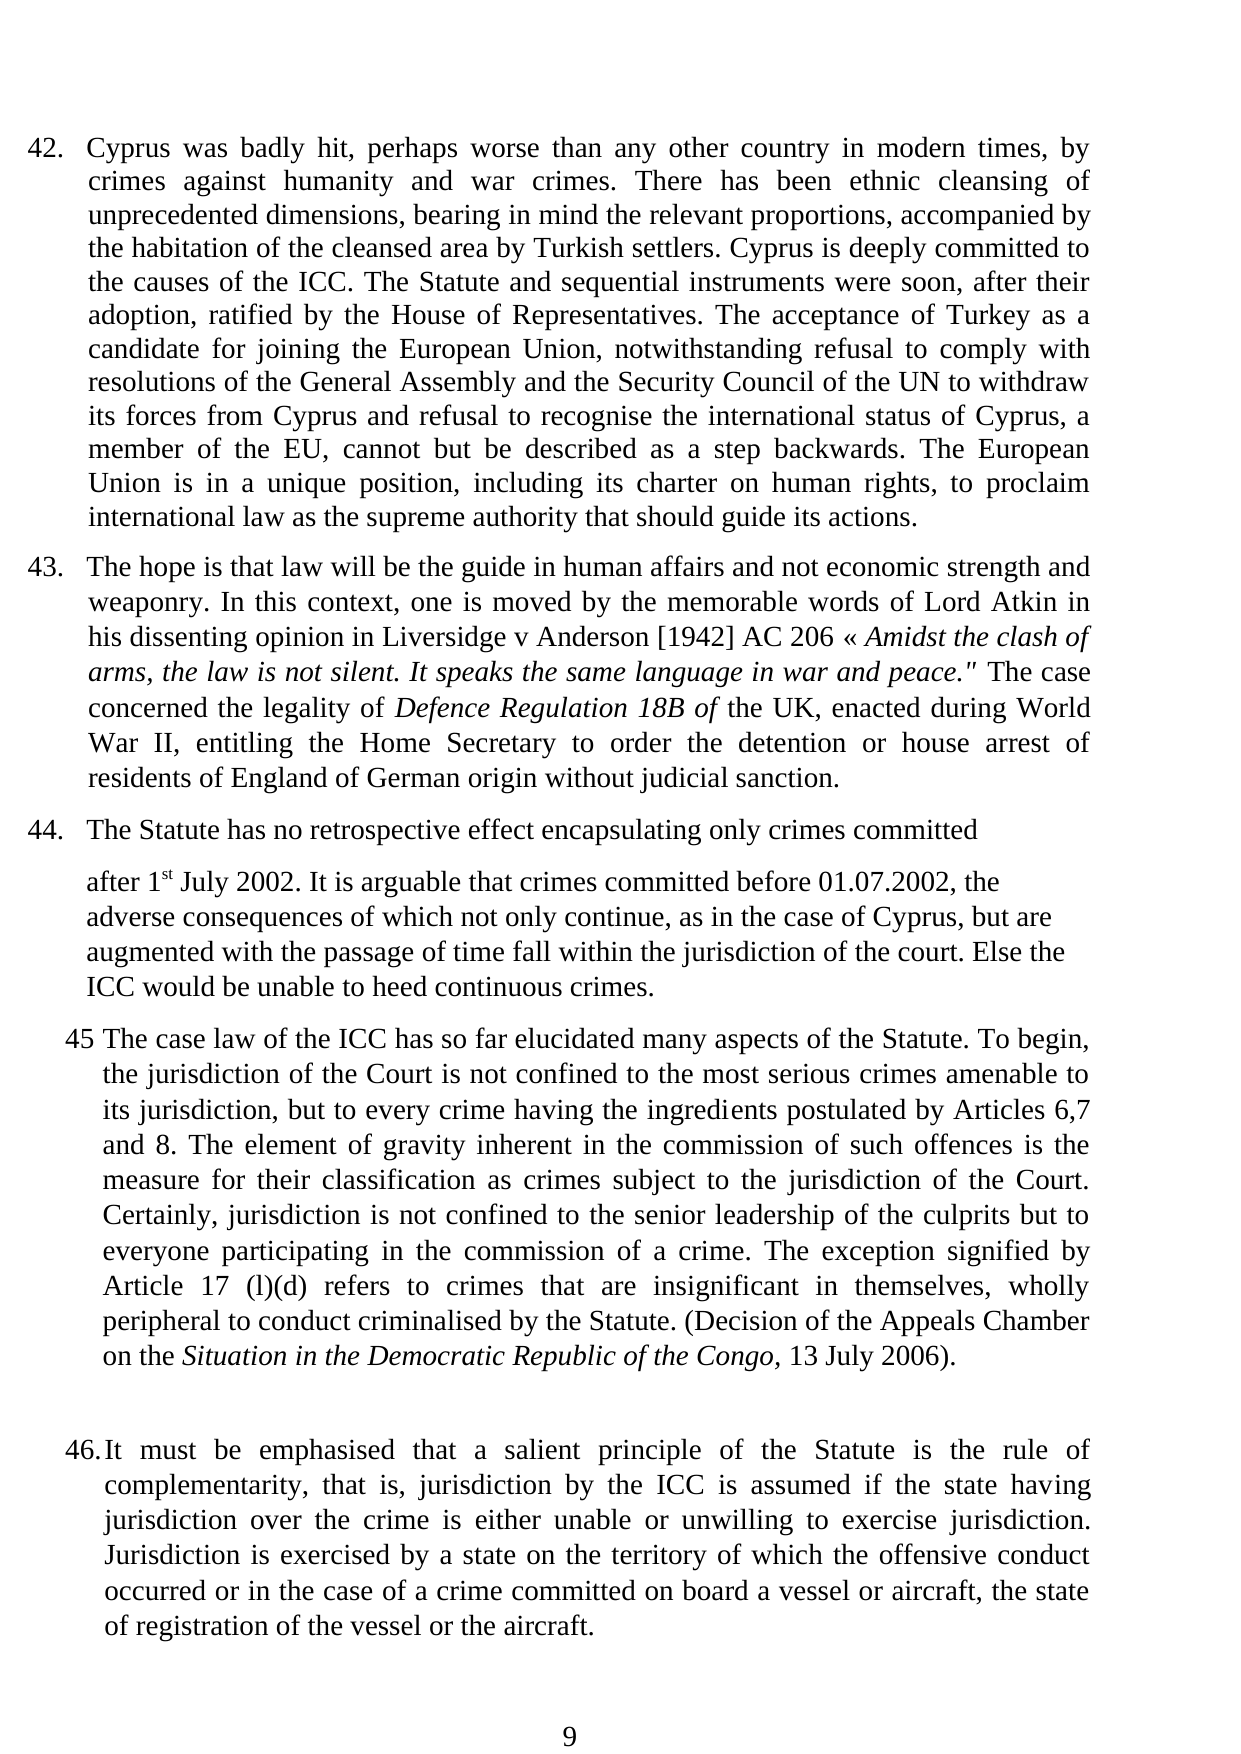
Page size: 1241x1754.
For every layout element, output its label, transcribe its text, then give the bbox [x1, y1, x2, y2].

list The case law of the ICC has so far elucidated many aspects of the Statute. To begin, the jurisdiction of the Court is not confined to the most serious crimes amenable to its jurisdiction, but to every crime having the ingredients postulated by Articles 6,7 and 8. The element of gravity inherent in the commission of such offences is the measure for their classification as crimes subject to the jurisdiction of the Court. Certainly, jurisdiction is not confined to the senior leadership of the culprits but to everyone participating in the commission of a crime. The exception signified by Article 17 (l)(d) refers to crimes that are insignificant in themselves, wholly peripheral to conduct criminalised by the Statute. (Decision of the Appeals Chamber on the Situation in the Democratic Republic of the Congo, 13 July 2006). [65, 1021, 1091, 1372]
text after 1st July 2002. It is arguable that crimes committed before 01.07.2002, the adverse consequences of which not only continue, as in the case of Cyprus, but are augmented with the passage of time fall within the jurisdiction of the court. Else the ICC would be unable to heed continuous crimes. [86, 864, 1091, 1003]
list The hope is that law will be the guide in human affairs and not economic strength and weaponry. In this context, one is moved by the memorable words of Lord Atkin in his dissenting opinion in Liversidge v Anderson [1942] AC 206 « Amidst the clash of arms, the law is not silent. It speaks the same language in war and peace." The case concerned the legality of Defence Regulation 18B of the UK, enacted during World War II, entitling the Home Secretary to order the detention or house arrest of residents of England of German origin without judicial sanction. [27, 549, 1091, 794]
list Cyprus was badly hit, perhaps worse than any other country in modern times, by crimes against humanity and war crimes. There has been ethnic cleansing of unprecedented dimensions, bearing in mind the relevant proportions, accompanied by the habitation of the cleansed area by Turkish settlers. Cyprus is deeply committed to the causes of the ICC. The Statute and sequential instruments were soon, after their adoption, ratified by the House of Representatives. The acceptance of Turkey as a candidate for joining the European Union, notwithstanding refusal to comply with resolutions of the General Assembly and the Security Council of the UN to withdraw its forces from Cyprus and refusal to recognise the international status of Cyprus, a member of the EU, cannot but be described as a step backwards. The European Union is in a unique position, including its charter on human rights, to proclaim international law as the supreme authority that should guide its actions. [27, 130, 1091, 532]
list The Statute has no retrospective effect encapsulating only crimes committed [27, 812, 1091, 846]
list It must be emphasised that a salient principle of the Statute is the rule of complementarity, that is, jurisdiction by the ICC is assumed if the state having jurisdiction over the crime is either unable or unwilling to exercise jurisdiction. Jurisdiction is exercised by a state on the territory of which the offensive conduct occurred or in the case of a crime committed on board a vessel or aircraft, the state of registration of the vessel or the aircraft. [65, 1432, 1091, 1641]
